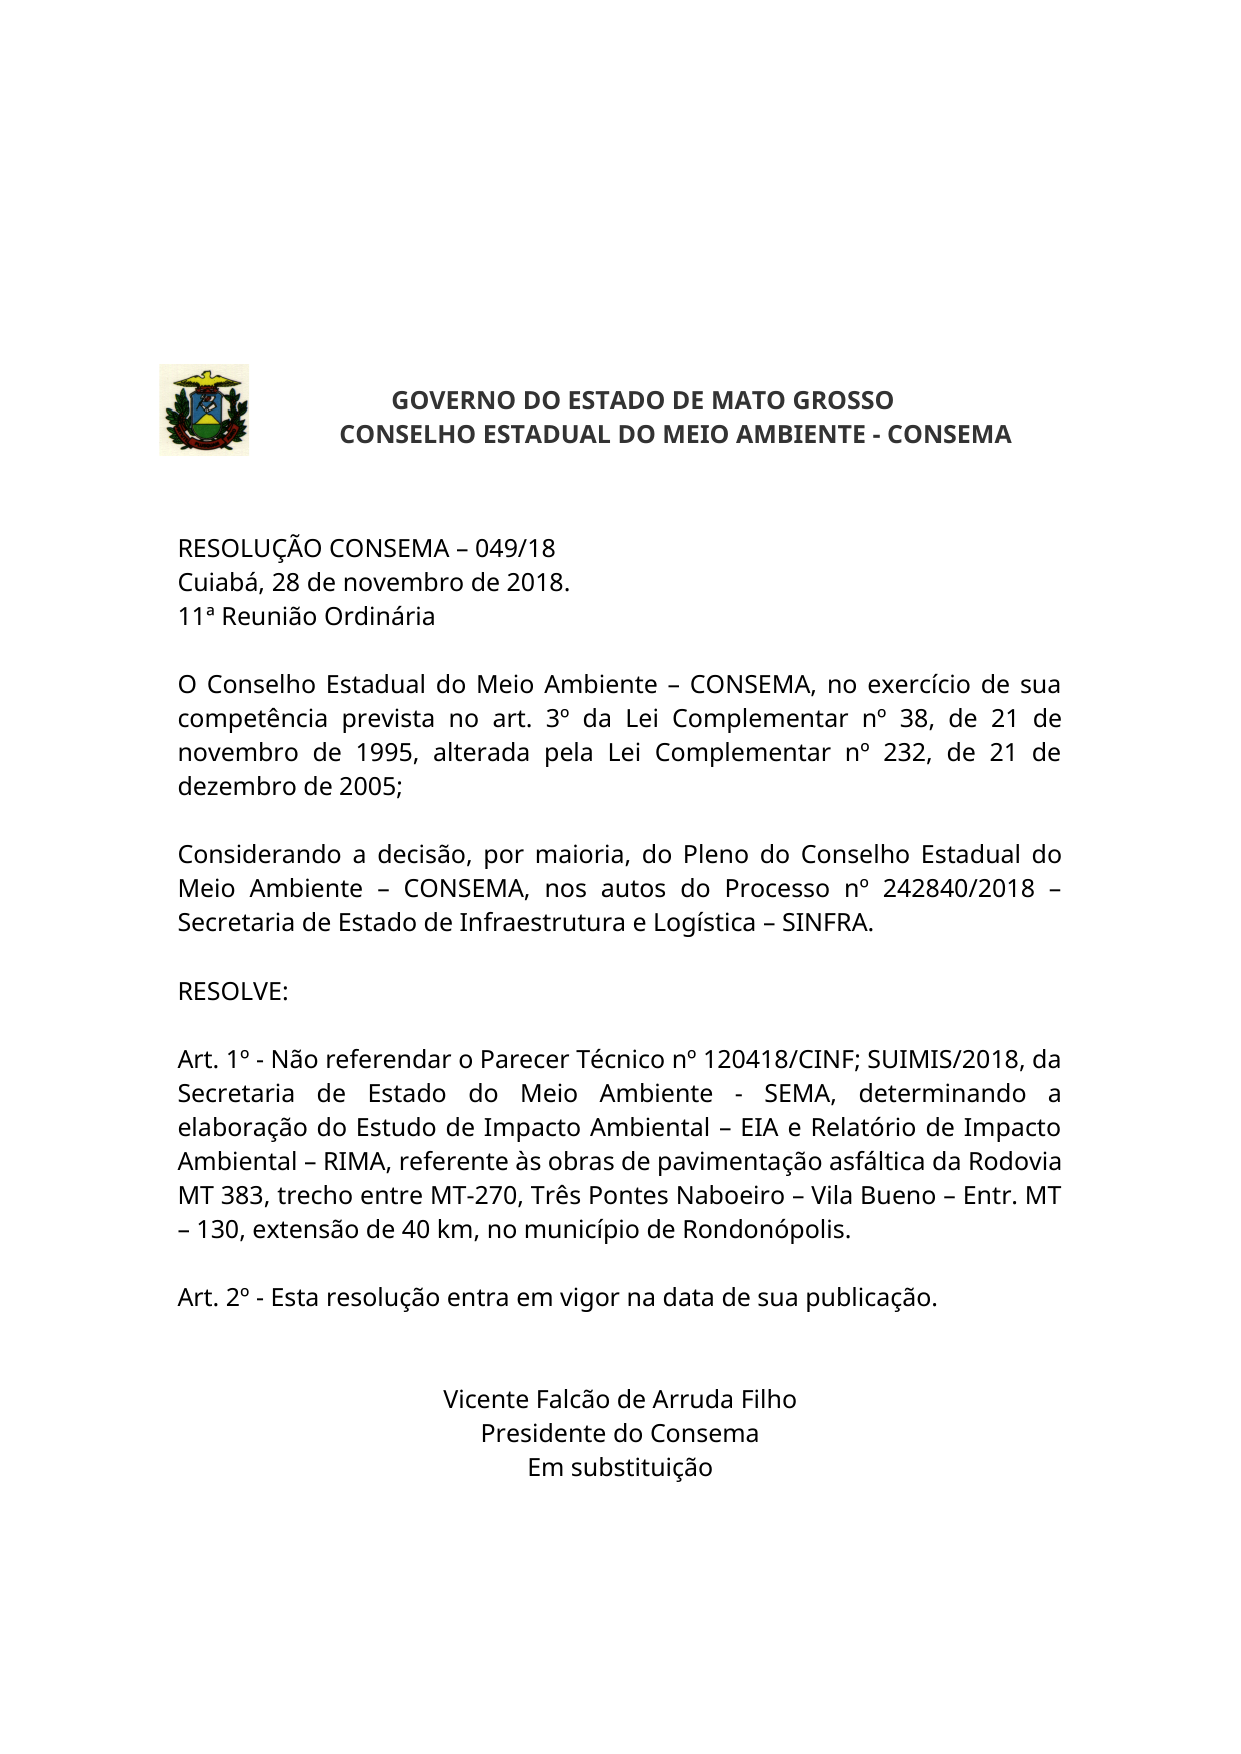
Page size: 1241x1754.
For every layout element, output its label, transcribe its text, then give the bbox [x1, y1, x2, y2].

text GOVERNO DO ESTADO DE MATO GROSSO [249, 383, 1063, 417]
text O Conselho Estadual do Meio Ambiente – CONSEMA, no exercício de sua competência prevista no art. 3º da Lei Complementar nº 38, de 21 de novembro de 1995, alterada pela Lei Complementar nº 232, de 21 de dezembro de 2005; [177, 667, 1063, 803]
text Cuiabá, 28 de novembro de 2018. [177, 564, 1063, 598]
text Art. 1º - Não referendar o Parecer Técnico nº 120418/CINF; SUIMIS/2018, da Secretaria de Estado do Meio Ambiente - SEMA, determinando a elaboração do Estudo de Impacto Ambiental – EIA e Relatório de Impacto Ambiental – RIMA, referente às obras de pavimentação asfáltica da Rodovia MT 383, trecho entre MT-270, Três Pontes Naboeiro – Vila Bueno – Entr. MT – 130, extensão de 40 km, no município de Rondonópolis. [177, 1041, 1063, 1246]
text 11ª Reunião Ordinária [177, 598, 1063, 633]
text RESOLVE: [177, 973, 1063, 1007]
picture [158, 364, 249, 454]
text Presidente do Consema [177, 1416, 1063, 1450]
subtitle CONSELHO ESTADUAL DO MEIO AMBIENTE - CONSEMA [249, 417, 1063, 451]
text Art. 2º - Esta resolução entra em vigor na data de sua publicação. [177, 1280, 1063, 1314]
text RESOLUÇÃO CONSEMA – 049/18 [177, 530, 1063, 564]
text Considerando a decisão, por maioria, do Pleno do Conselho Estadual do Meio Ambiente – CONSEMA, nos autos do Processo nº 242840/2018 – Secretaria de Estado de Infraestrutura e Logística – SINFRA. [177, 837, 1063, 939]
text Em substituição [177, 1450, 1063, 1484]
text Vicente Falcão de Arruda Filho [177, 1382, 1063, 1416]
